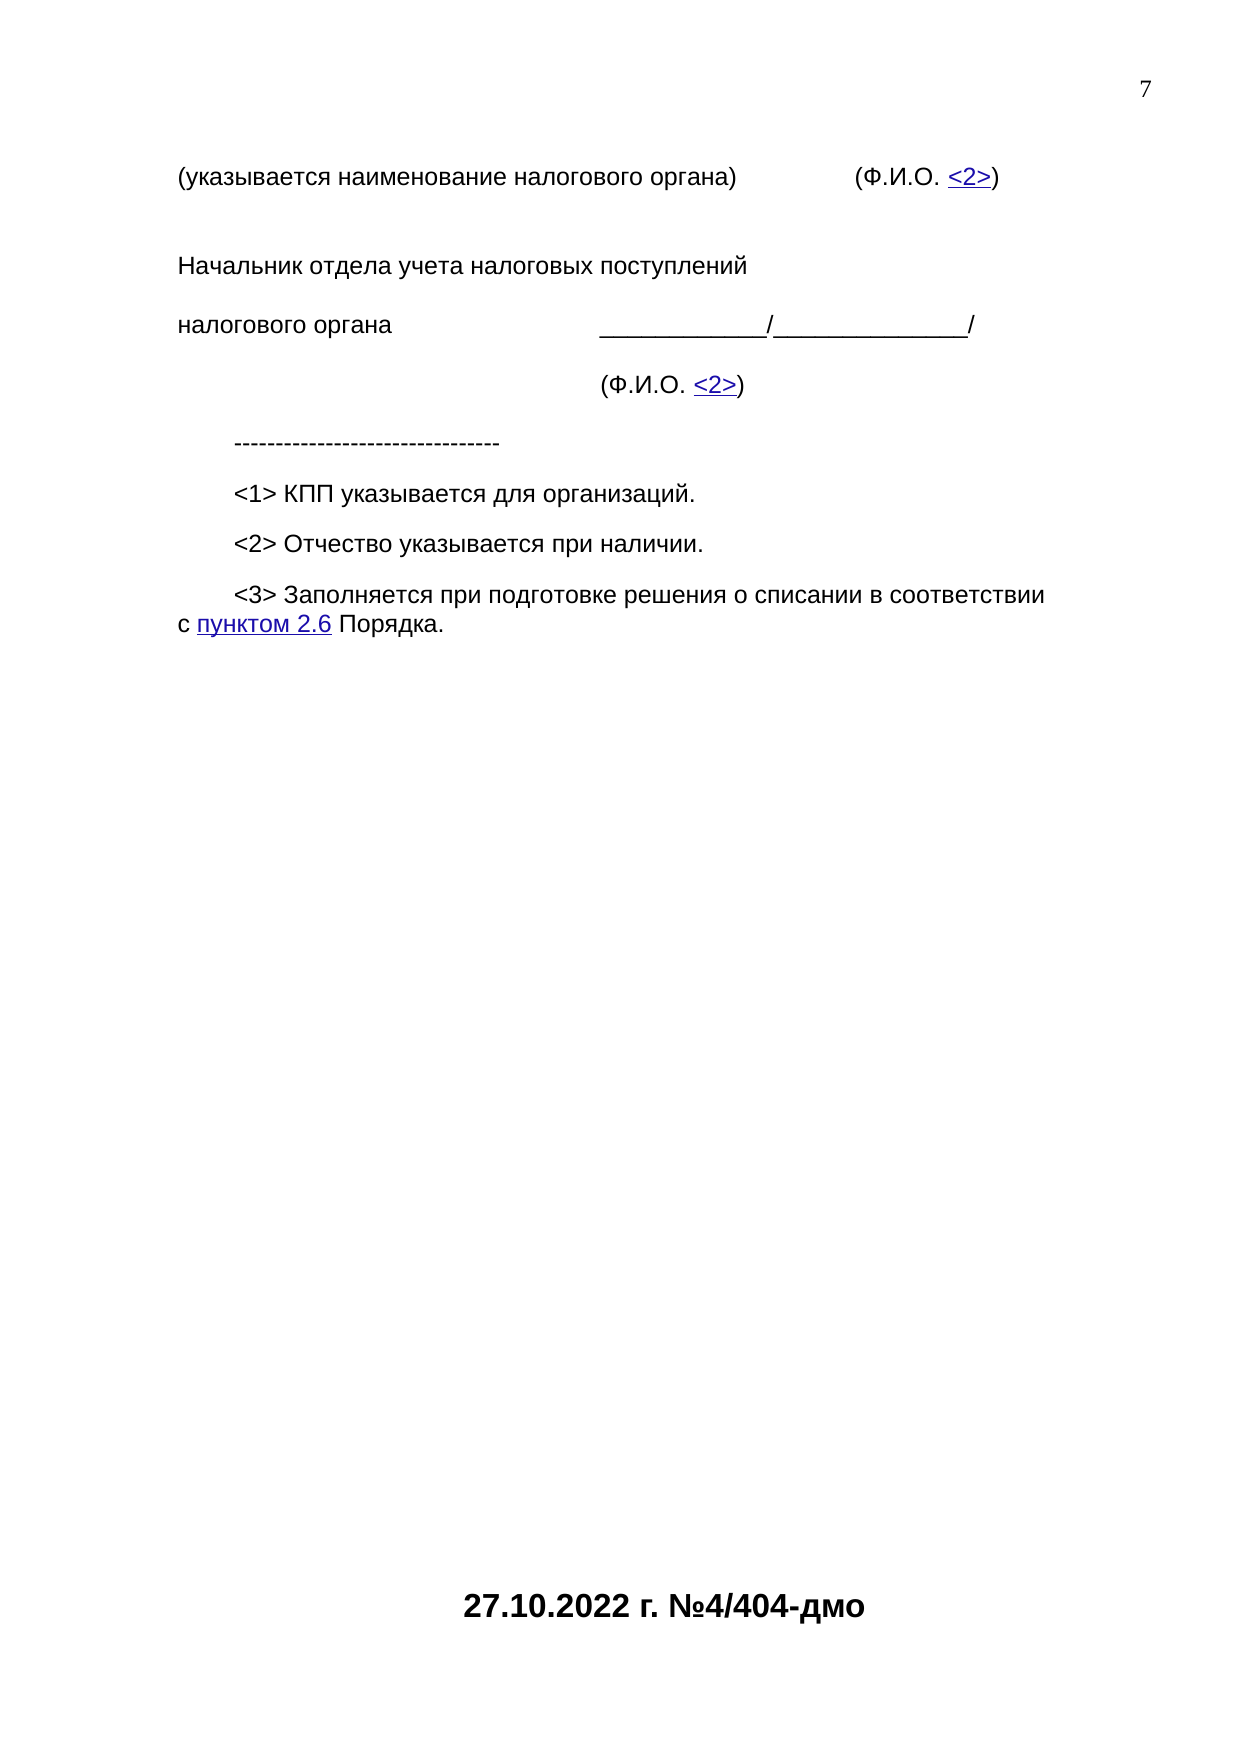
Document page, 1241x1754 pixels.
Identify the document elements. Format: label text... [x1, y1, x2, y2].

text -------------------------------- [177, 428, 1152, 457]
text (указывается наименование налогового органа) (Ф.И.О. <2>) [177, 161, 1152, 191]
text <1> КПП указывается для организаций. [177, 479, 1152, 508]
text <2> Отчество указывается при наличии. [177, 529, 1152, 558]
text <3> Заполняется при подготовке решения о списании в соответствии с пунктом 2.6 Порядка. [177, 580, 1152, 638]
text (Ф.И.О. <2>) [177, 369, 1152, 398]
text налогового органа ____________/______________/ [177, 309, 1152, 339]
text 27.10.2022 г. №4/404-дмо [177, 1586, 1152, 1625]
text Начальник отдела учета налоговых поступлений [177, 250, 1152, 280]
